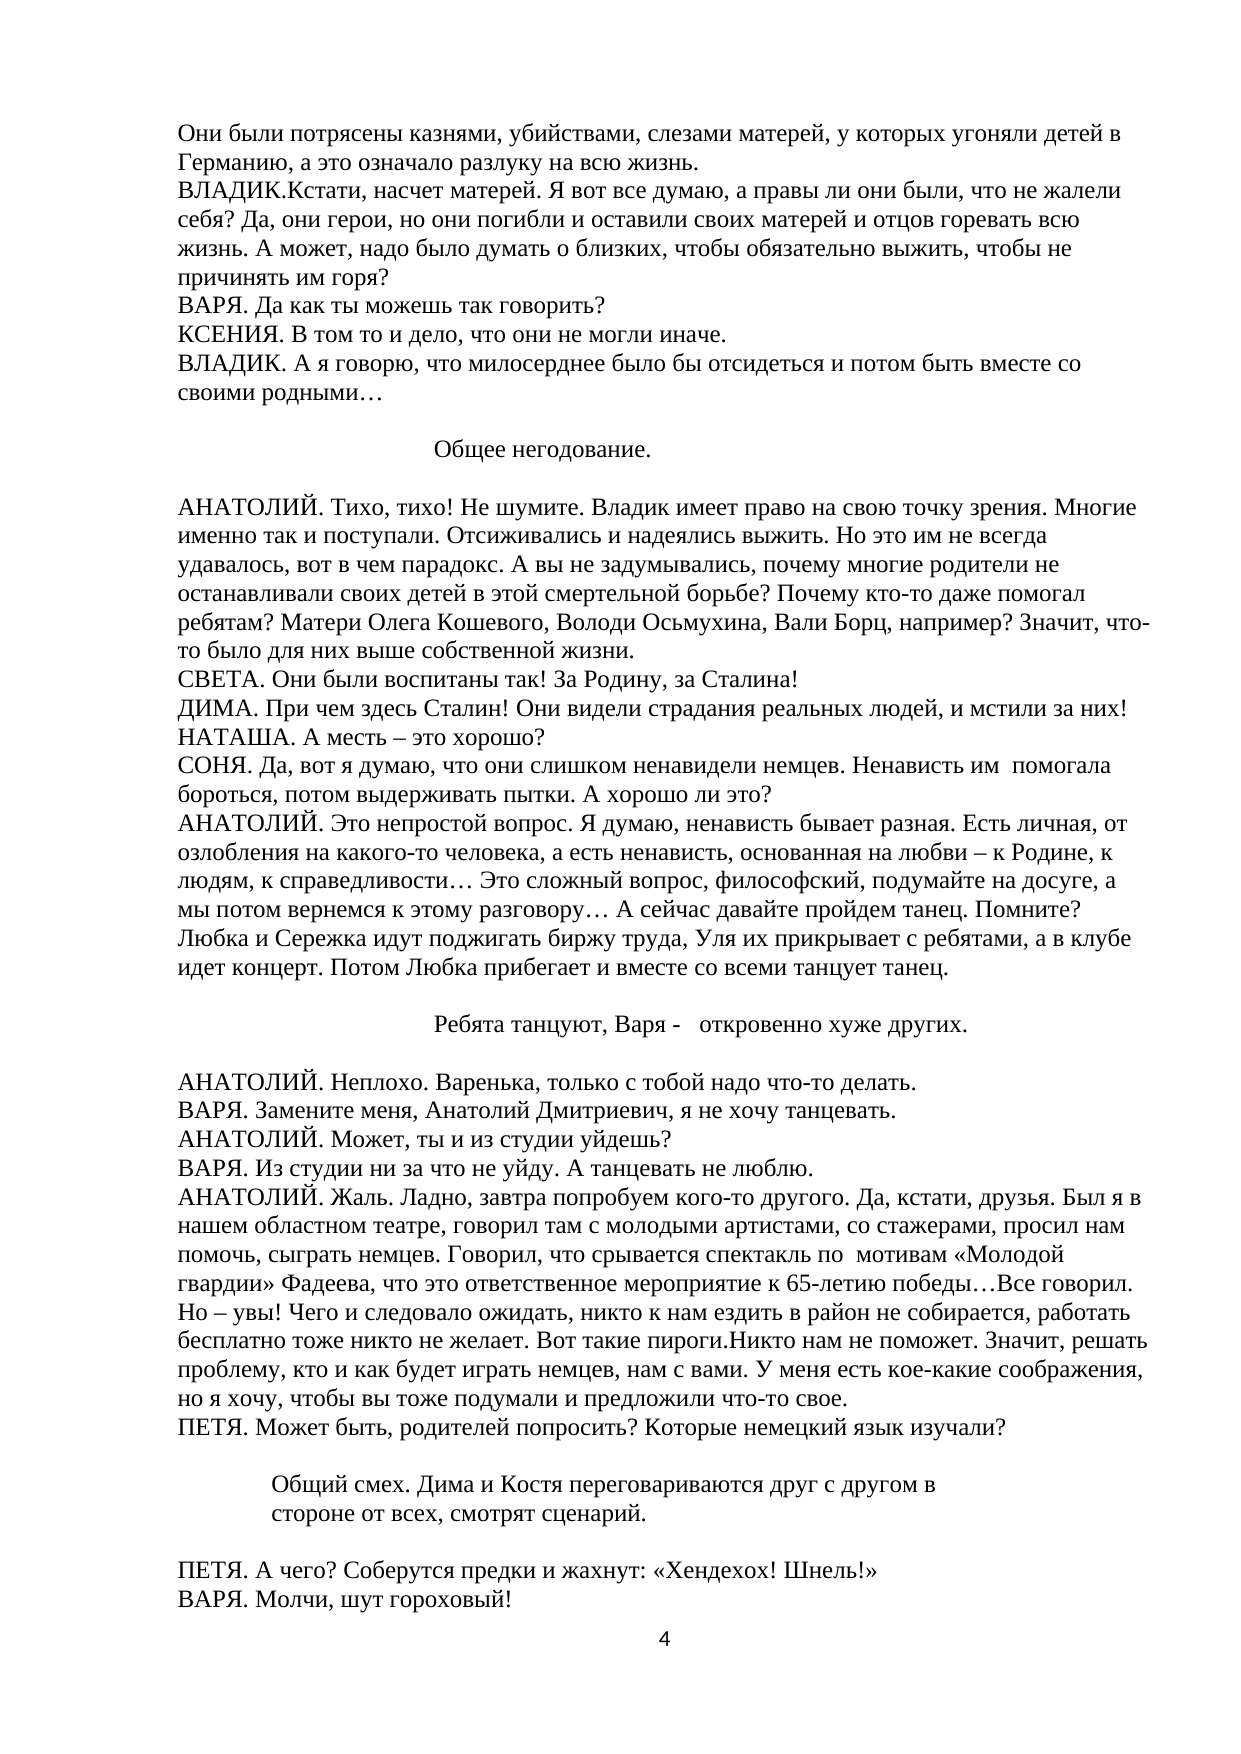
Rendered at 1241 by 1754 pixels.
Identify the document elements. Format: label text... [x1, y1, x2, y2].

list ПЕТЯ. Может быть, родителей попросить? Которые немецкий язык изучали? [177, 1412, 1152, 1441]
list ВАРЯ. Замените меня, Анатолий Дмитриевич, я не хочу танцевать. [177, 1096, 1152, 1124]
list ПЕТЯ. А чего? Соберутся предки и жахнут: «Хендехох! Шнель!» [177, 1556, 1152, 1584]
list стороне от всех, смотрят сценарий. [177, 1498, 1152, 1527]
list АНАТОЛИЙ. Может, ты и из студии уйдешь? [177, 1124, 1152, 1153]
text СВЕТА. Они были воспитаны так! За Родину, за Сталина! [177, 664, 1152, 693]
text ВЛАДИК.Кстати, насчет матерей. Я вот все думаю, а правы ли они были, что не жалели себя? Да, они герои, но они погибли и оставили своих матерей и отцов горевать всю жизнь. А может, надо было думать о близких, чтобы обязательно выжить, чтобы не причинять им горя? [177, 176, 1152, 291]
text АНАТОЛИЙ. Это непростой вопрос. Я думаю, ненависть бывает разная. Есть личная, от озлобления на какого-то человека, а есть ненависть, основанная на любви – к Родине, к людям, к справедливости… Это сложный вопрос, философский, подумайте на досуге, а мы потом вернемся к этому разговору… А сейчас давайте пройдем танец. Помните? Любка и Сережка идут поджигать биржу труда, Уля их прикрывает с ребятами, а в клубе идет концерт. Потом Любка прибегает и вместе со всеми танцует танец. [177, 808, 1152, 981]
text АНАТОЛИЙ. Тихо, тихо! Не шумите. Владик имеет право на свою точку зрения. Многие именно так и поступали. Отсиживались и надеялись выжить. Но это им не всегда удавалось, вот в чем парадокс. А вы не задумывались, почему многие родители не останавливали своих детей в этой смертельной борьбе? Почему кто-то даже помогал ребятам? Матери Олега Кошевого, Володи Осьмухина, Вали Борц, например? Значит, что-то было для них выше собственной жизни. [177, 492, 1152, 664]
list ВАРЯ. Из студии ни за что не уйду. А танцевать не люблю. [177, 1153, 1152, 1182]
text СОНЯ. Да, вот я думаю, что они слишком ненавидели немцев. Ненависть им помогала бороться, потом выдерживать пытки. А хорошо ли это? [177, 751, 1152, 808]
text ДИМА. При чем здесь Сталин! Они видели страдания реальных людей, и мстили за них! [177, 693, 1152, 722]
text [177, 118, 1152, 176]
text ВЛАДИК. А я говорю, что милосерднее было бы отсидеться и потом быть вместе со своими родными… [177, 348, 1152, 406]
text Общее негодование. [177, 434, 1152, 463]
list АНАТОЛИЙ. Жаль. Ладно, завтра попробуем кого-то другого. Да, кстати, друзья. Был я в нашем областном театре, говорил там с молодыми артистами, со стажерами, просил нам помочь, сыграть немцев. Говорил, что срывается спектакль по мотивам «Молодой гвардии» Фадеева, что это ответственное мероприятие к 65-летию победы…Все говорил. Но – увы! Чего и следовало ожидать, никто к нам ездить в район не собирается, работать бесплатно тоже никто не желает. Вот такие пироги.Никто нам не поможет. Значит, решать проблему, кто и как будет играть немцев, нам с вами. У меня есть кое-какие соображения, но я хочу, чтобы вы тоже подумали и предложили что-то свое. [177, 1182, 1152, 1412]
list Общий смех. Дима и Костя переговариваются друг с другом в [177, 1469, 1152, 1498]
list ВАРЯ. Молчи, шут гороховый! [177, 1584, 1152, 1613]
text ВАРЯ. Да как ты можешь так говорить? [177, 291, 1152, 319]
text Ребята танцуют, Варя - откровенно хуже других. [177, 1009, 1152, 1038]
list АНАТОЛИЙ. Неплохо. Варенька, только с тобой надо что-то делать. [177, 1067, 1152, 1096]
text КСЕНИЯ. В том то и дело, что они не могли иначе. [177, 319, 1152, 348]
text НАТАША. А месть – это хорошо? [177, 722, 1152, 751]
